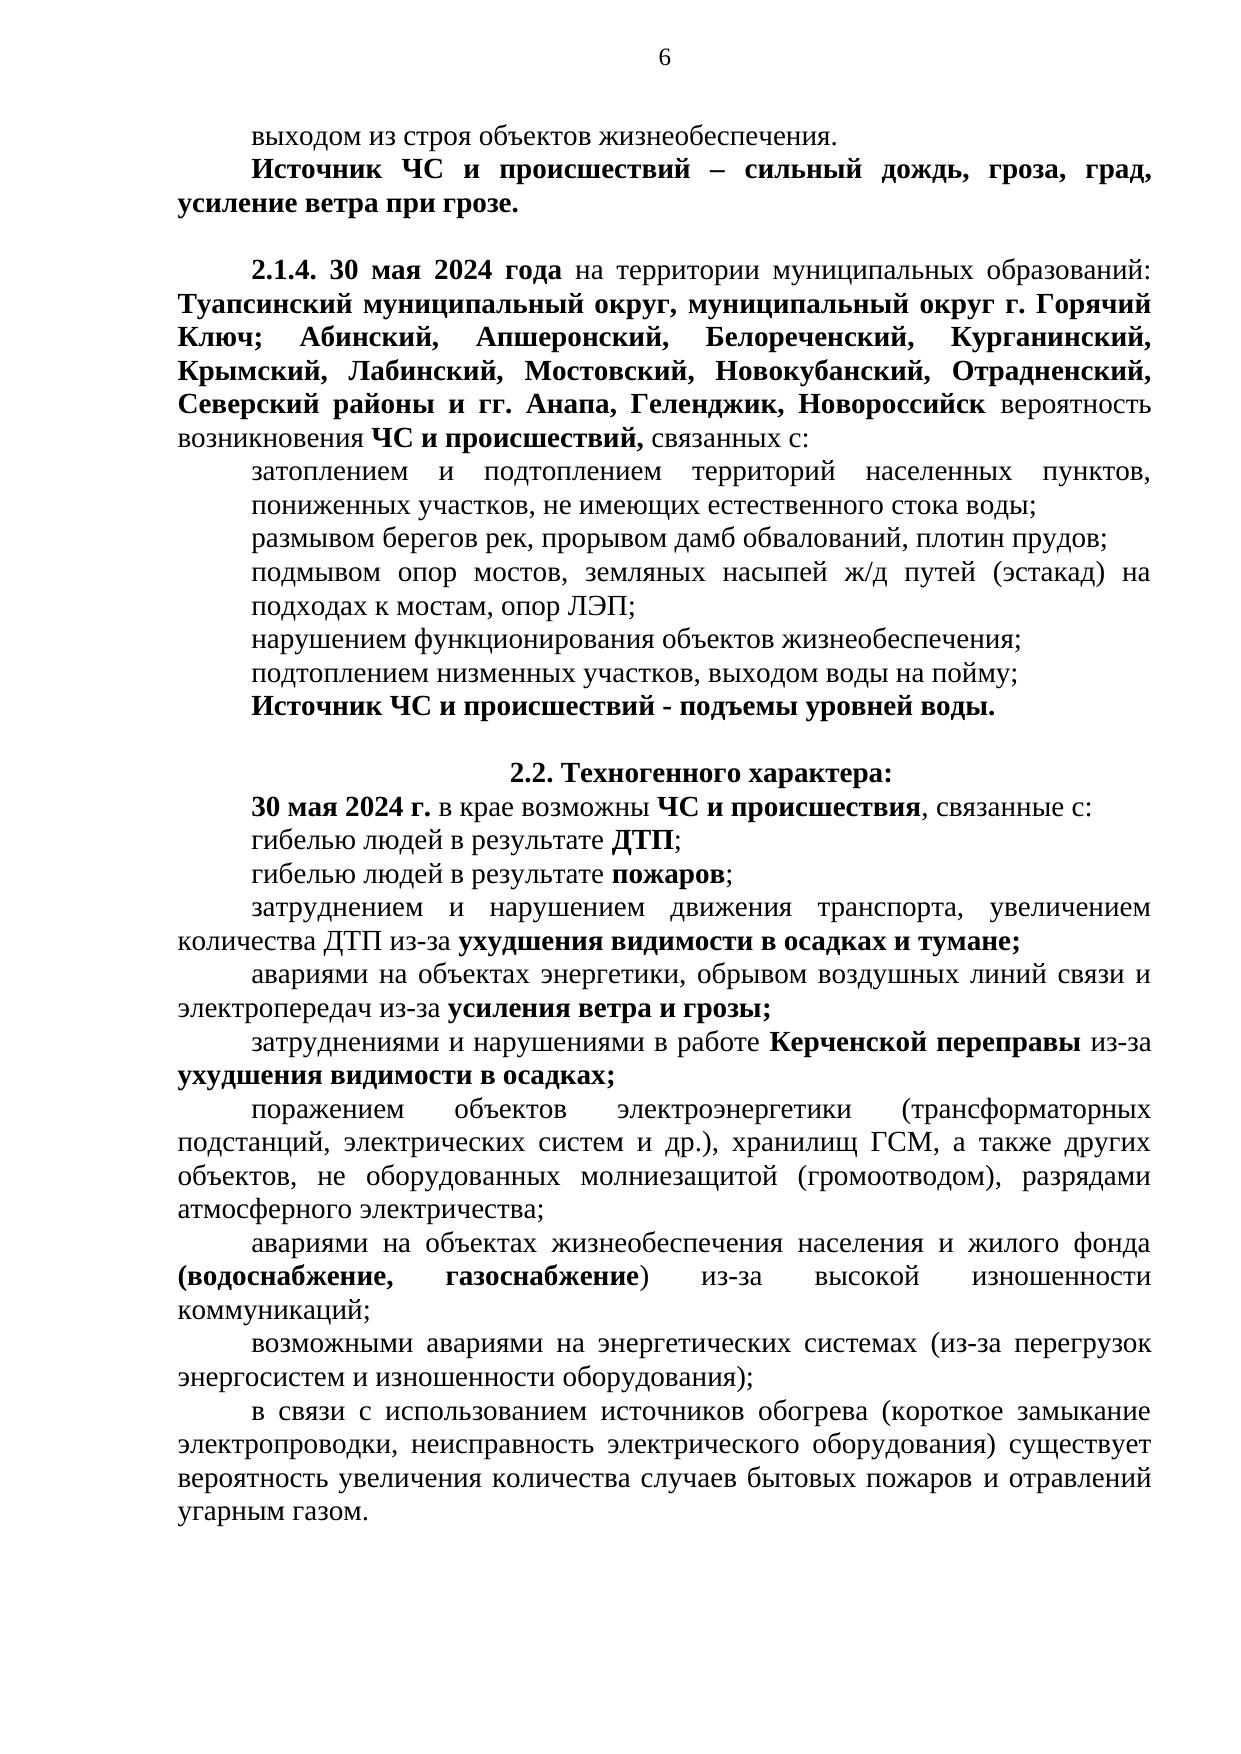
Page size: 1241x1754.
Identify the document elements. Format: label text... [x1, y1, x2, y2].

text в связи с использованием источников обогрева (короткое замыкание электропроводки, неисправность электрического оборудования) существует вероятность увеличения количества случаев бытовых пожаров и отравлений угарным газом. [177, 1393, 1152, 1527]
text 2.2. Техногенного характера: [177, 755, 1152, 789]
text затруднениями и нарушениями в работе Керченской переправы из-за ухудшения видимости в осадках; [177, 1024, 1152, 1091]
text авариями на объектах жизнеобеспечения населения и жилого фонда (водоснабжение, газоснабжение) из-за высокой изношенности коммуникаций; [177, 1225, 1152, 1326]
text затруднением и нарушением движения транспорта, увеличением количества ДТП из-за ухудшения видимости в осадках и тумане; [177, 889, 1152, 957]
text 30 мая 2024 г. в крае возможны ЧС и происшествия, связанные с: [177, 789, 1152, 822]
text гибелью людей в результате ДТП; [177, 822, 1152, 856]
text Источник ЧС и происшествий - подъемы уровней воды. [177, 688, 1152, 722]
text гибелью людей в результате пожаров; [177, 856, 1152, 889]
text авариями на объектах энергетики, обрывом воздушных линий связи и электропередач из-за усиления ветра и грозы; [177, 957, 1152, 1024]
text Источник ЧС и происшествий – сильный дождь, гроза, град, усиление ветра при грозе. [177, 152, 1152, 219]
text затоплением и подтоплением территорий населенных пунктов, пониженных участков, не имеющих естественного стока воды; [251, 453, 1152, 521]
text выходом из строя объектов жизнеобеспечения. [177, 118, 1152, 152]
text поражением объектов электроэнергетики (трансформаторных подстанций, электрических систем и др.), хранилищ ГСМ, а также других объектов, не оборудованных молниезащитой (громоотводом), разрядами атмосферного электричества; [177, 1091, 1152, 1225]
text нарушением функционирования объектов жизнеобеспечения; [177, 621, 1152, 655]
text подтоплением низменных участков, выходом воды на пойму; [177, 655, 1152, 688]
text подмывом опор мостов, земляных насыпей ж/д путей (эстакад) на подходах к мостам, опор ЛЭП; [251, 554, 1152, 621]
text размывом берегов рек, прорывом дамб обвалований, плотин прудов; [177, 521, 1152, 554]
text возможными авариями на энергетических системах (из-за перегрузок энергосистем и изношенности оборудования); [177, 1326, 1152, 1393]
text 2.1.4. 30 мая 2024 года на территории муниципальных образований: Туапсинский муниципальный округ, муниципальный округ г. Горячий Ключ; Абинский, Апшеронский, Белореченский, Курганинский, Крымский, Лабинский, Мостовский, Новокубанский, Отрадненский, Северский районы и гг. Анапа, Геленджик, Новороссийск вероятность возникновения ЧС и происшествий, связанных с: [177, 252, 1152, 453]
